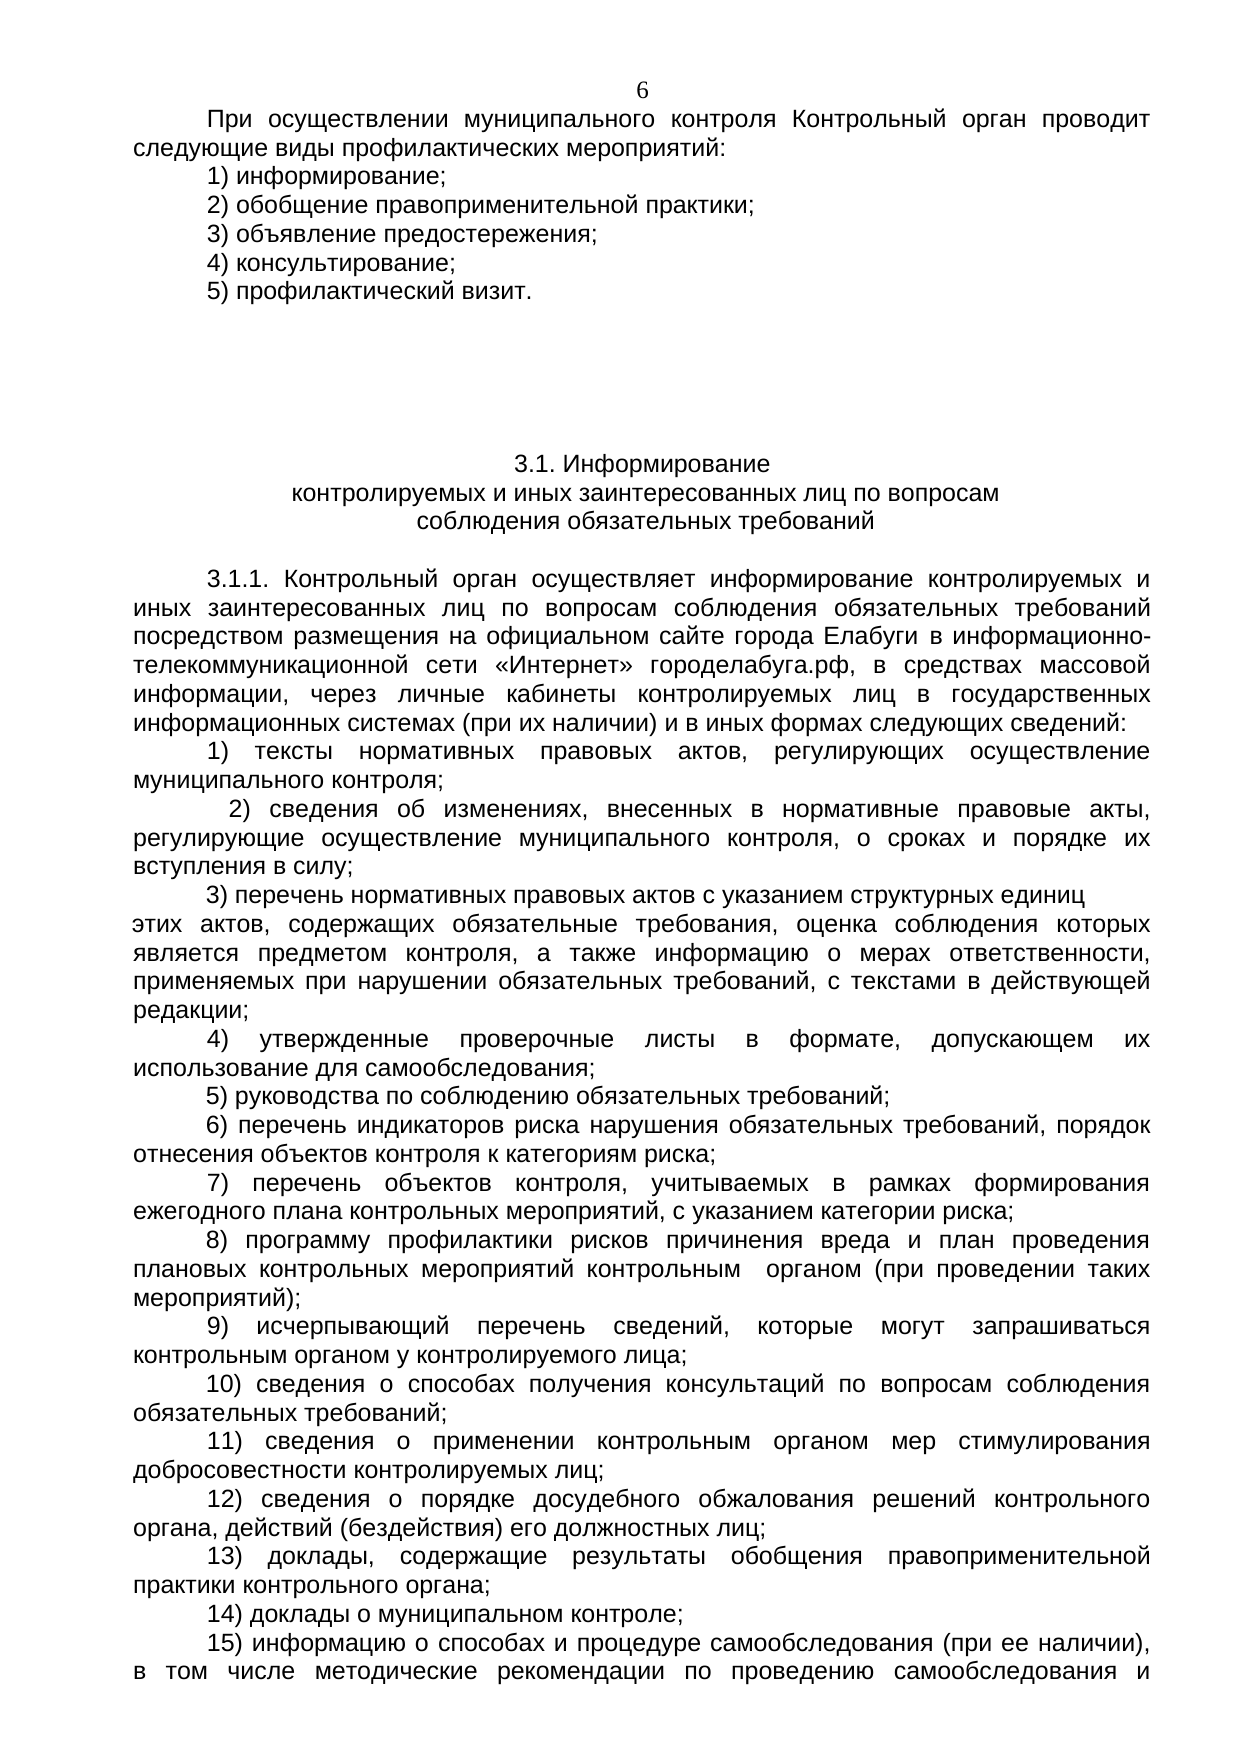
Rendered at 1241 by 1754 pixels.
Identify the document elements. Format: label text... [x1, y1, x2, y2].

text 7) перечень объектов контроля, учитываемых в рамках формирования ежегодного плана контрольных мероприятий, с указанием категории риска; [133, 1167, 1152, 1225]
text 2) сведения об изменениях, внесенных в нормативные правовые акты, регулирующие осуществление муниципального контроля, о сроках и порядке их вступления в силу; [133, 794, 1152, 880]
text 3) перечень нормативных правовых актов с указанием структурных единиц [206, 880, 1152, 909]
text 13) доклады, содержащие результаты обобщения правоприменительной практики контрольного органа; [133, 1541, 1152, 1599]
text 12) сведения о порядке досудебного обжалования решений контрольного органа, действий (бездействия) его должностных лиц; [133, 1484, 1152, 1541]
text 8) программу профилактики рисков причинения вреда и план проведения плановых контрольных мероприятий контрольным органом (при проведении таких мероприятий); [133, 1225, 1152, 1311]
text 3.1.1. Контрольный орган осуществляет информирование контролируемых и иных заинтересованных лиц по вопросам соблюдения обязательных требований посредством размещения на официальном сайте города Елабуги в информационно-телекоммуникационной сети «Интернет» городелабуга.рф, в средствах массовой информации, через личные кабинеты контролируемых лиц в государственных информационных системах (при их наличии) и в иных формах следующих сведений: [133, 564, 1152, 736]
text 5) профилактический визит. [133, 276, 1152, 305]
text 1) тексты нормативных правовых актов, регулирующих осуществление муниципального контроля; [133, 736, 1152, 794]
text 10) сведения о способах получения консультаций по вопросам соблюдения обязательных требований; [133, 1369, 1152, 1426]
text При осуществлении муниципального контроля Контрольный орган проводит следующие виды профилактических мероприятий: [133, 104, 1152, 161]
text 1) информирование; [133, 161, 1152, 190]
text 4) консультирование; [133, 247, 1152, 276]
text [133, 1627, 1152, 1685]
text 14) доклады о муниципальном контроле; [133, 1599, 1152, 1627]
text 3.1. Информирование контролируемых и иных заинтересованных лиц по вопросам соблюдения обязательных требований [133, 449, 1152, 535]
text 6) перечень индикаторов риска нарушения обязательных требований, порядок отнесения объектов контроля к категориям риска; [133, 1110, 1152, 1167]
text 4) утвержденные проверочные листы в формате, допускающем их использование для самообследования; [133, 1024, 1152, 1081]
text 3) объявление предостережения; [133, 219, 1152, 247]
text 2) обобщение правоприменительной практики; [133, 190, 1152, 219]
text 9) исчерпывающий перечень сведений, которые могут запрашиваться контрольным органом у контролируемого лица; [133, 1311, 1152, 1369]
text этих актов, содержащих обязательные требования, оценка соблюдения которых является предметом контроля, а также информацию о мерах ответственности, применяемых при нарушении обязательных требований, с текстами в действующей редакции; [132, 909, 1152, 1024]
text 5) руководства по соблюдению обязательных требований; [206, 1081, 1152, 1110]
text 11) сведения о применении контрольным органом мер стимулирования добросовестности контролируемых лиц; [133, 1426, 1152, 1484]
